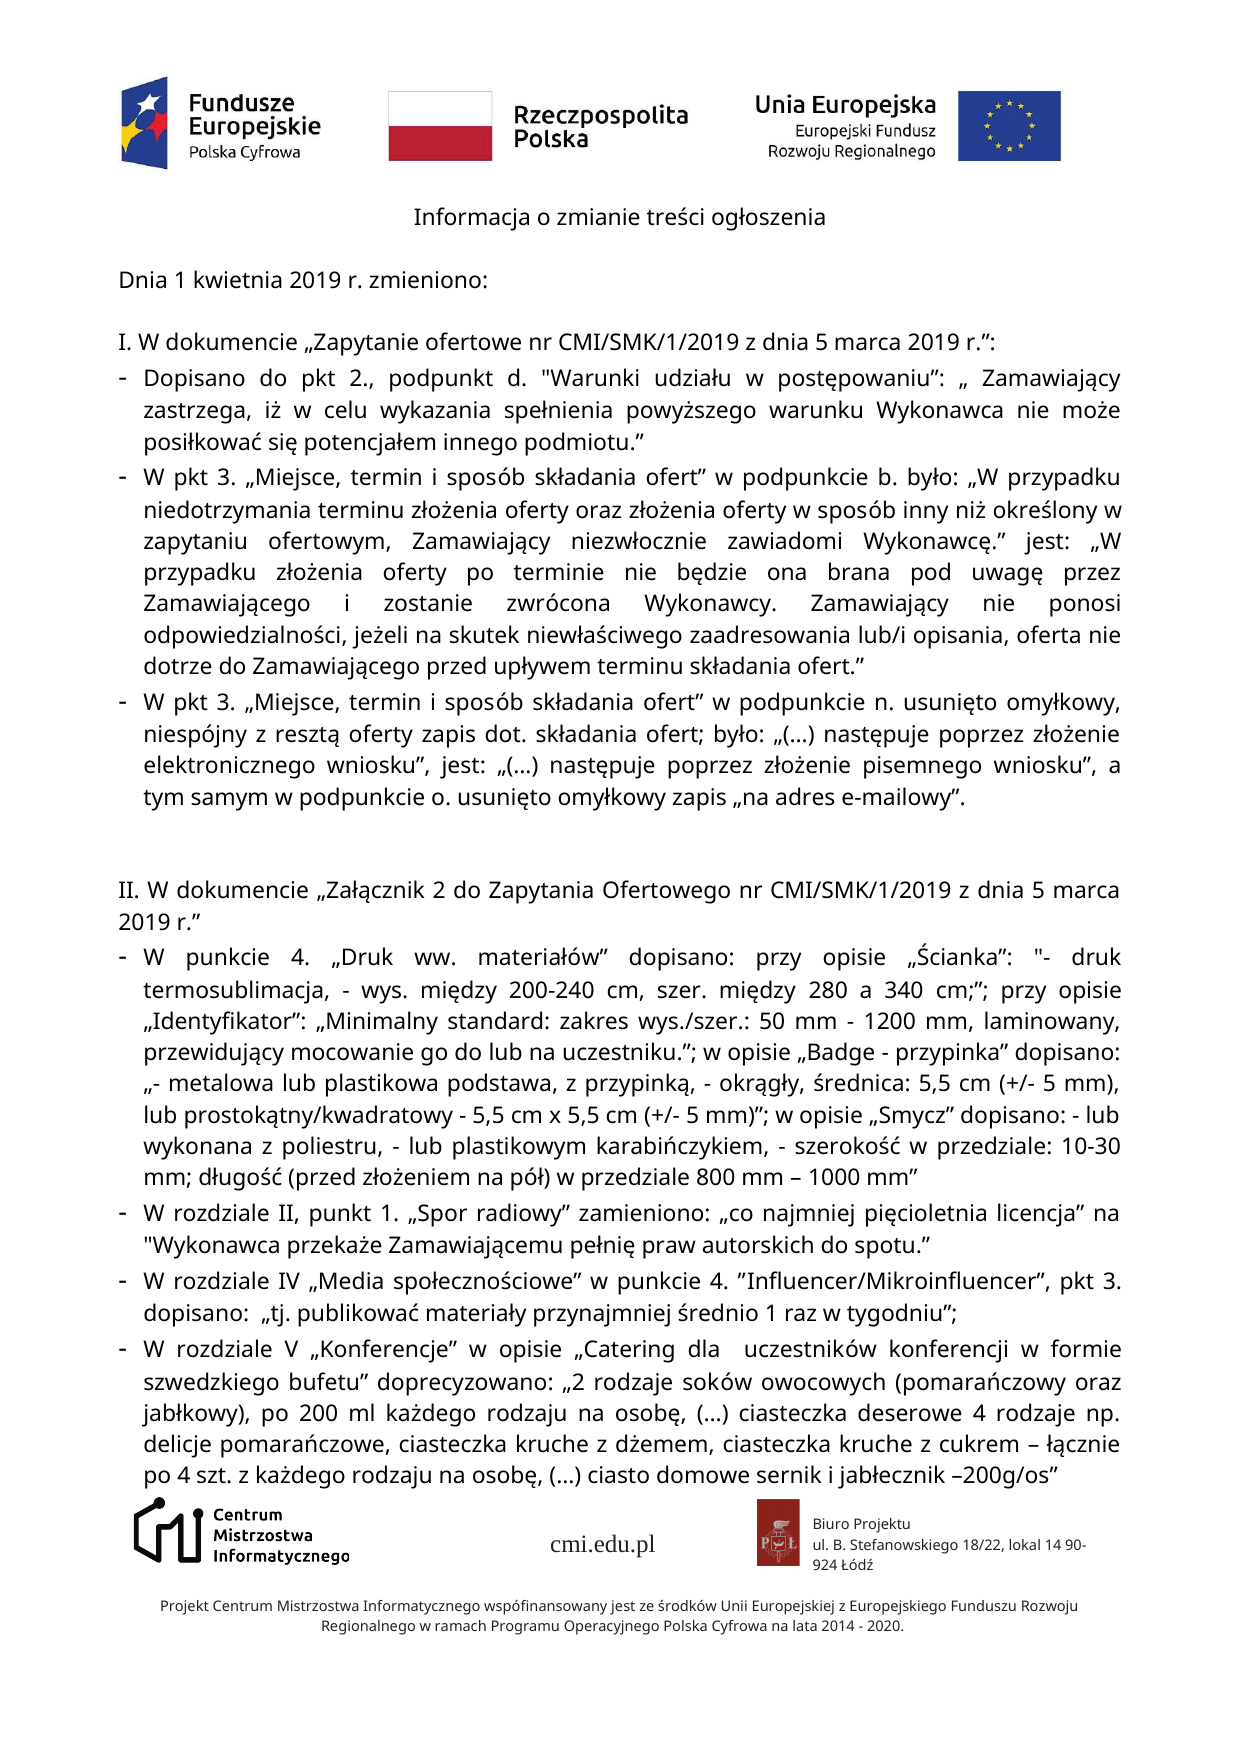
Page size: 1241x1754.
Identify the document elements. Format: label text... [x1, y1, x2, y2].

picture [133, 1497, 350, 1565]
list W punkcie 4. „Druk ww. materiałów” dopisano: przy opisie „Ścianka”: "- druk termosublimacja, - wys. między 200-240 cm, szer. między 280 a 340 cm;”; przy opisie „Identyfikator”: „Minimalny standard: zakres wys./szer.: 50 mm - 1200 mm, laminowany, przewidujący mocowanie go do lub na uczestniku.”; w opisie „Badge - przypinka” dopisano: „- metalowa lub plastikowa podstawa, z przypinką, - okrągły, średnica: 5,5 cm (+/- 5 mm), lub prostokątny/kwadratowy - 5,5 cm x 5,5 cm (+/- 5 mm)”; w opisie „Smycz” dopisano: - lub wykonana z poliestru, - lub plastikowym karabińczykiem, - szerokość w przedziale: 10-30 mm; długość (przed złożeniem na pół) w przedziale 800 mm – 1000 mm” [118, 937, 1122, 1192]
picture [118, 73, 1064, 173]
text Informacja o zmianie treści ogłoszenia [118, 201, 1122, 232]
list W pkt 3. „Miejsce, termin i sposób składania ofert” w podpunkcie n. usunięto omyłkowy, niespójny z resztą oferty zapis dot. składania ofert; było: „(…) następuje poprzez złożenie elektronicznego wniosku”, jest: „(…) następuje poprzez złożenie pisemnego wniosku”, a tym samym w podpunkcie o. usunięto omyłkowy zapis „na adres e-mailowy”. [118, 681, 1122, 812]
text I. W dokumencie „Zapytanie ofertowe nr CMI/SMK/1/2019 z dnia 5 marca 2019 r.”: [118, 326, 1122, 357]
list W rozdziale II, punkt 1. „Spor radiowy” zamieniono: „co najmniej pięcioletnia licencja” na "Wykonawca przekaże Zamawiającemu pełnię praw autorskich do spotu.” [118, 1192, 1122, 1261]
list W pkt 3. „Miejsce, termin i sposób składania ofert” w podpunkcie b. było: „W przypadku niedotrzymania terminu złożenia oferty oraz złożenia oferty w sposób inny niż określony w zapytaniu ofertowym, Zamawiający niezwłocznie zawiadomi Wykonawcę.” jest: „W przypadku złożenia oferty po terminie nie będzie ona brana pod uwagę przez Zamawiającego i zostanie zwrócona Wykonawcy. Zamawiający nie ponosi odpowiedzialności, jeżeli na skutek niewłaściwego zaadresowania lub/i opisania, oferta nie dotrze do Zamawiającego przed upływem terminu składania ofert.” [118, 457, 1122, 681]
text Dnia 1 kwietnia 2019 r. zmieniono: [118, 264, 1122, 295]
list Dopisano do pkt 2., podpunkt d. "Warunki udziału w postępowaniu”: „ Zamawiający zastrzega, iż w celu wykazania spełnienia powyższego warunku Wykonawca nie może posiłkować się potencjałem innego podmiotu.” [118, 357, 1122, 457]
text II. W dokumencie „Załącznik 2 do Zapytania Ofertowego nr CMI/SMK/1/2019 z dnia 5 marca 2019 r.” [118, 874, 1122, 937]
picture [757, 1499, 800, 1566]
list W rozdziale IV „Media społecznościowe” w punkcie 4. ”Influencer/Mikroinfluencer”, pkt 3. dopisano: „tj. publikować materiały przynajmniej średnio 1 raz w tygodniu”; [118, 1261, 1122, 1329]
list W rozdziale V „Konferencje” w opisie „Catering dla uczestników konferencji w formie szwedzkiego bufetu” doprecyzowano: „2 rodzaje soków owocowych (pomarańczowy oraz jabłkowy), po 200 ml każdego rodzaju na osobę, (…) ciasteczka deserowe 4 rodzaje np. delicje pomarańczowe, ciasteczka kruche z dżemem, ciasteczka kruche z cukrem – łącznie po 4 szt. z każdego rodzaju na osobę, (…) ciasto domowe sernik i jabłecznik –200g/os” [118, 1329, 1122, 1491]
